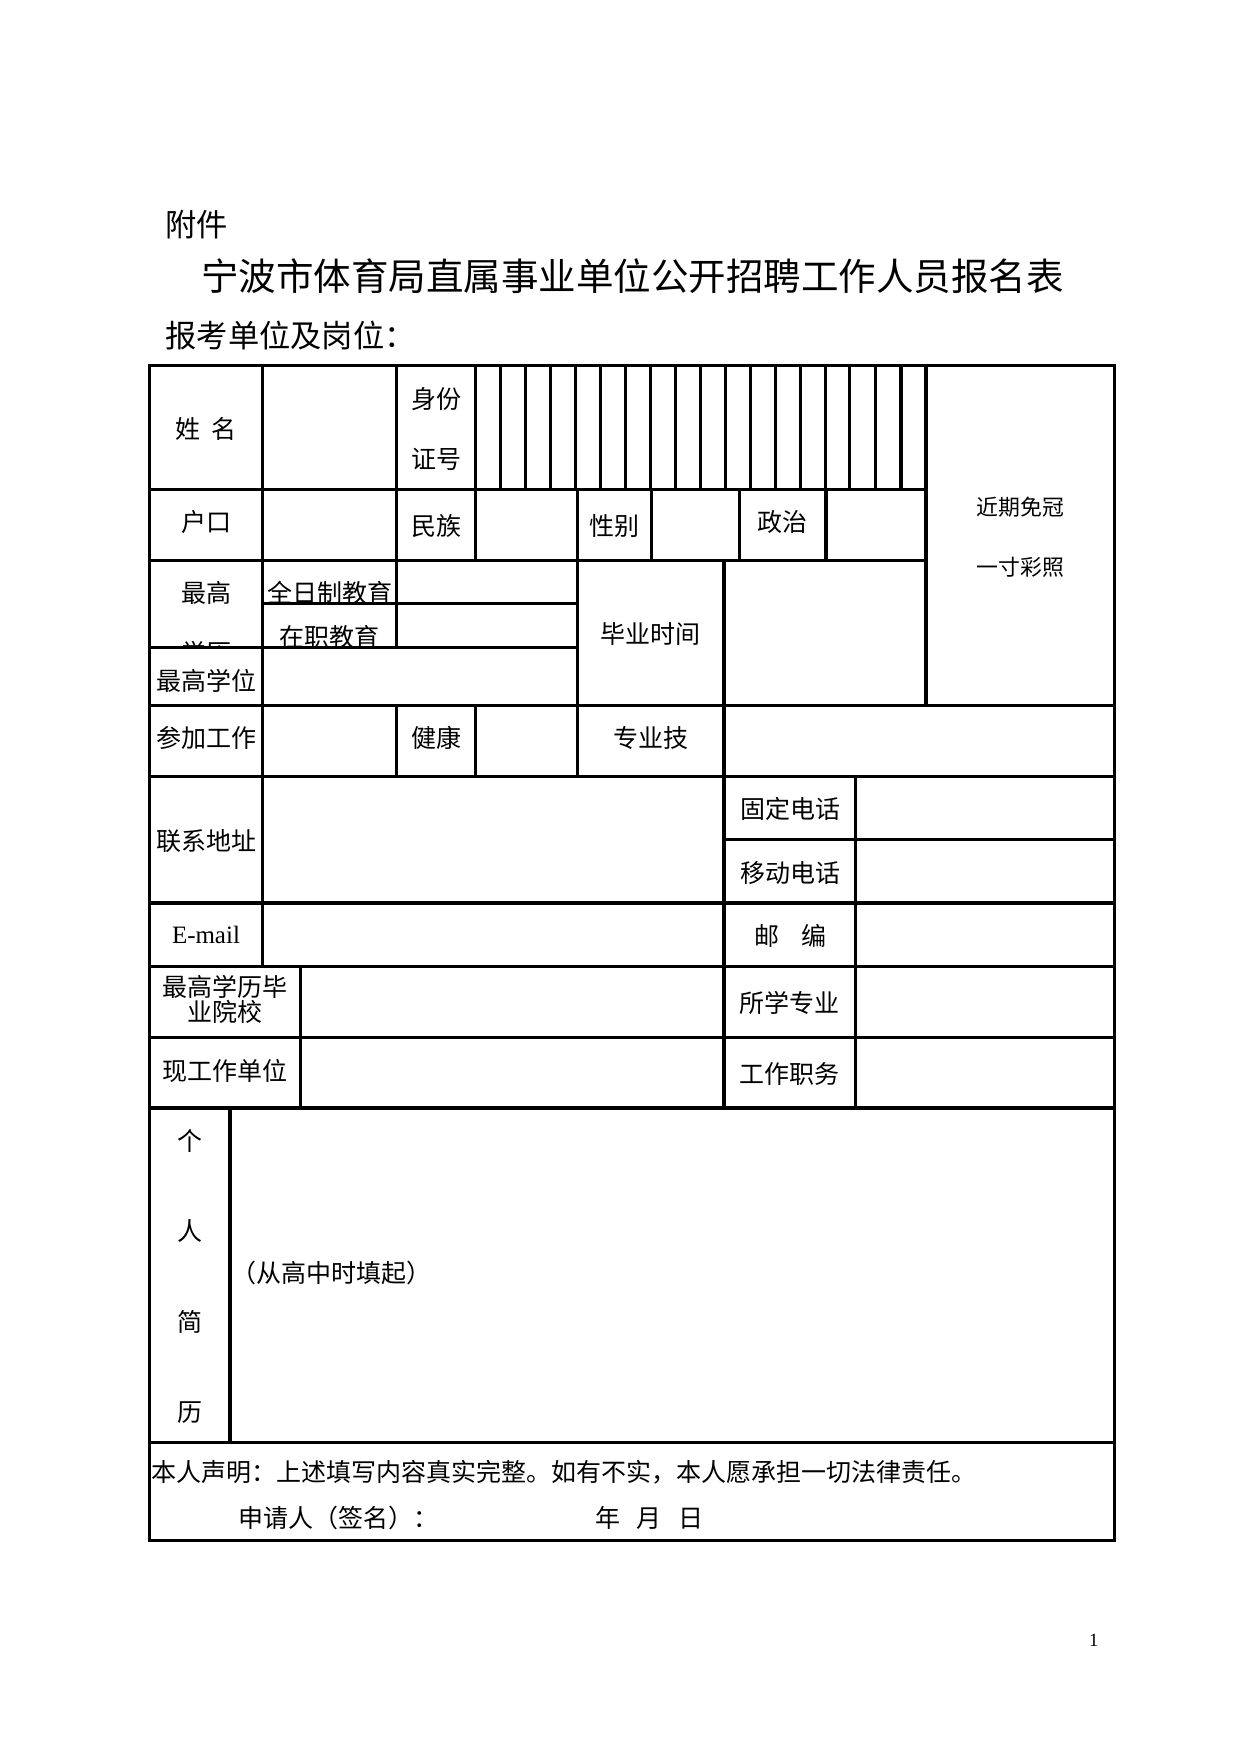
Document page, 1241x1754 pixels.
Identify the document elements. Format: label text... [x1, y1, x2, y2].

table_cell [857, 841, 1113, 901]
table_header [877, 367, 899, 488]
table_header [627, 367, 649, 488]
table_cell 最高学历毕业院校 [151, 968, 299, 1036]
table_cell 最高 学历 [151, 562, 261, 646]
table_header [752, 367, 774, 488]
table_cell [726, 562, 924, 704]
table_header [702, 367, 724, 488]
table_cell [264, 707, 395, 775]
table_header [477, 367, 499, 488]
table_cell [857, 905, 1113, 965]
table_cell 联系地址 [151, 778, 261, 901]
table_header [652, 367, 674, 488]
table_cell 最高学位 [151, 649, 261, 704]
table_cell 毕业时间 [579, 562, 722, 704]
table_cell [264, 905, 722, 965]
table_header [727, 367, 749, 488]
table_cell [398, 562, 576, 602]
table_cell [302, 968, 722, 1036]
table_cell 民族 [398, 491, 474, 558]
table_cell 邮 编 [726, 905, 854, 965]
table_cell [653, 491, 738, 558]
table_header [777, 367, 799, 488]
table_cell 移动电话 [726, 841, 854, 901]
table_cell 参加工作时间 [151, 707, 261, 775]
table_header [677, 367, 699, 488]
table_cell （从高中时填起） [232, 1110, 1113, 1441]
table_cell 在职教育 [264, 605, 395, 646]
table_header [552, 367, 574, 488]
table_cell [857, 1039, 1113, 1106]
table_cell [264, 649, 576, 704]
table_cell E-mail [151, 905, 261, 965]
table_header [502, 367, 524, 488]
table_header [577, 367, 599, 488]
table_cell [264, 778, 722, 901]
text 报考单位及岗位： [165, 304, 1098, 364]
table_cell 工作职务 [726, 1039, 854, 1106]
table_header [903, 367, 924, 488]
table_cell [857, 968, 1113, 1036]
table_cell [857, 778, 1113, 838]
table_cell [302, 1039, 722, 1106]
table_cell 性别 [579, 491, 650, 558]
table_cell 专业技 术职称 [579, 707, 722, 775]
table_header 近期免冠 一寸彩照 [928, 367, 1113, 704]
table_header [851, 367, 874, 488]
table_cell 政治 面貌 [741, 491, 824, 558]
text 宁波市体育局直属事业单位公开招聘工作人员报名表 [165, 244, 1098, 304]
table_cell 固定电话 [726, 778, 854, 838]
table_cell 个 人 简 历 [151, 1110, 228, 1441]
table_cell [398, 605, 576, 646]
table_header 身份 证号 [398, 367, 474, 488]
table_header [802, 367, 824, 488]
table_cell 健康 状况 [398, 707, 474, 775]
table_cell [726, 707, 1113, 775]
table_header [527, 367, 549, 488]
table_cell [477, 707, 576, 775]
table_cell [477, 491, 576, 558]
table_cell 现工作单位 [151, 1039, 299, 1106]
table_header [827, 367, 848, 488]
table_cell 全日制教育 [264, 562, 395, 602]
table_header [264, 367, 395, 488]
table_cell [828, 491, 924, 558]
table_cell [264, 491, 395, 558]
text 附件 [165, 208, 1098, 244]
table_cell 户口 所在地 [151, 491, 261, 558]
table_header [602, 367, 624, 488]
table_cell 所学专业 [726, 968, 854, 1036]
table_header 姓 名 [151, 367, 261, 488]
table_cell 本人声明：上述填写内容真实完整。如有不实，本人愿承担一切法律责任。 申请人（签名）： 年 月 日 [151, 1444, 1113, 1538]
